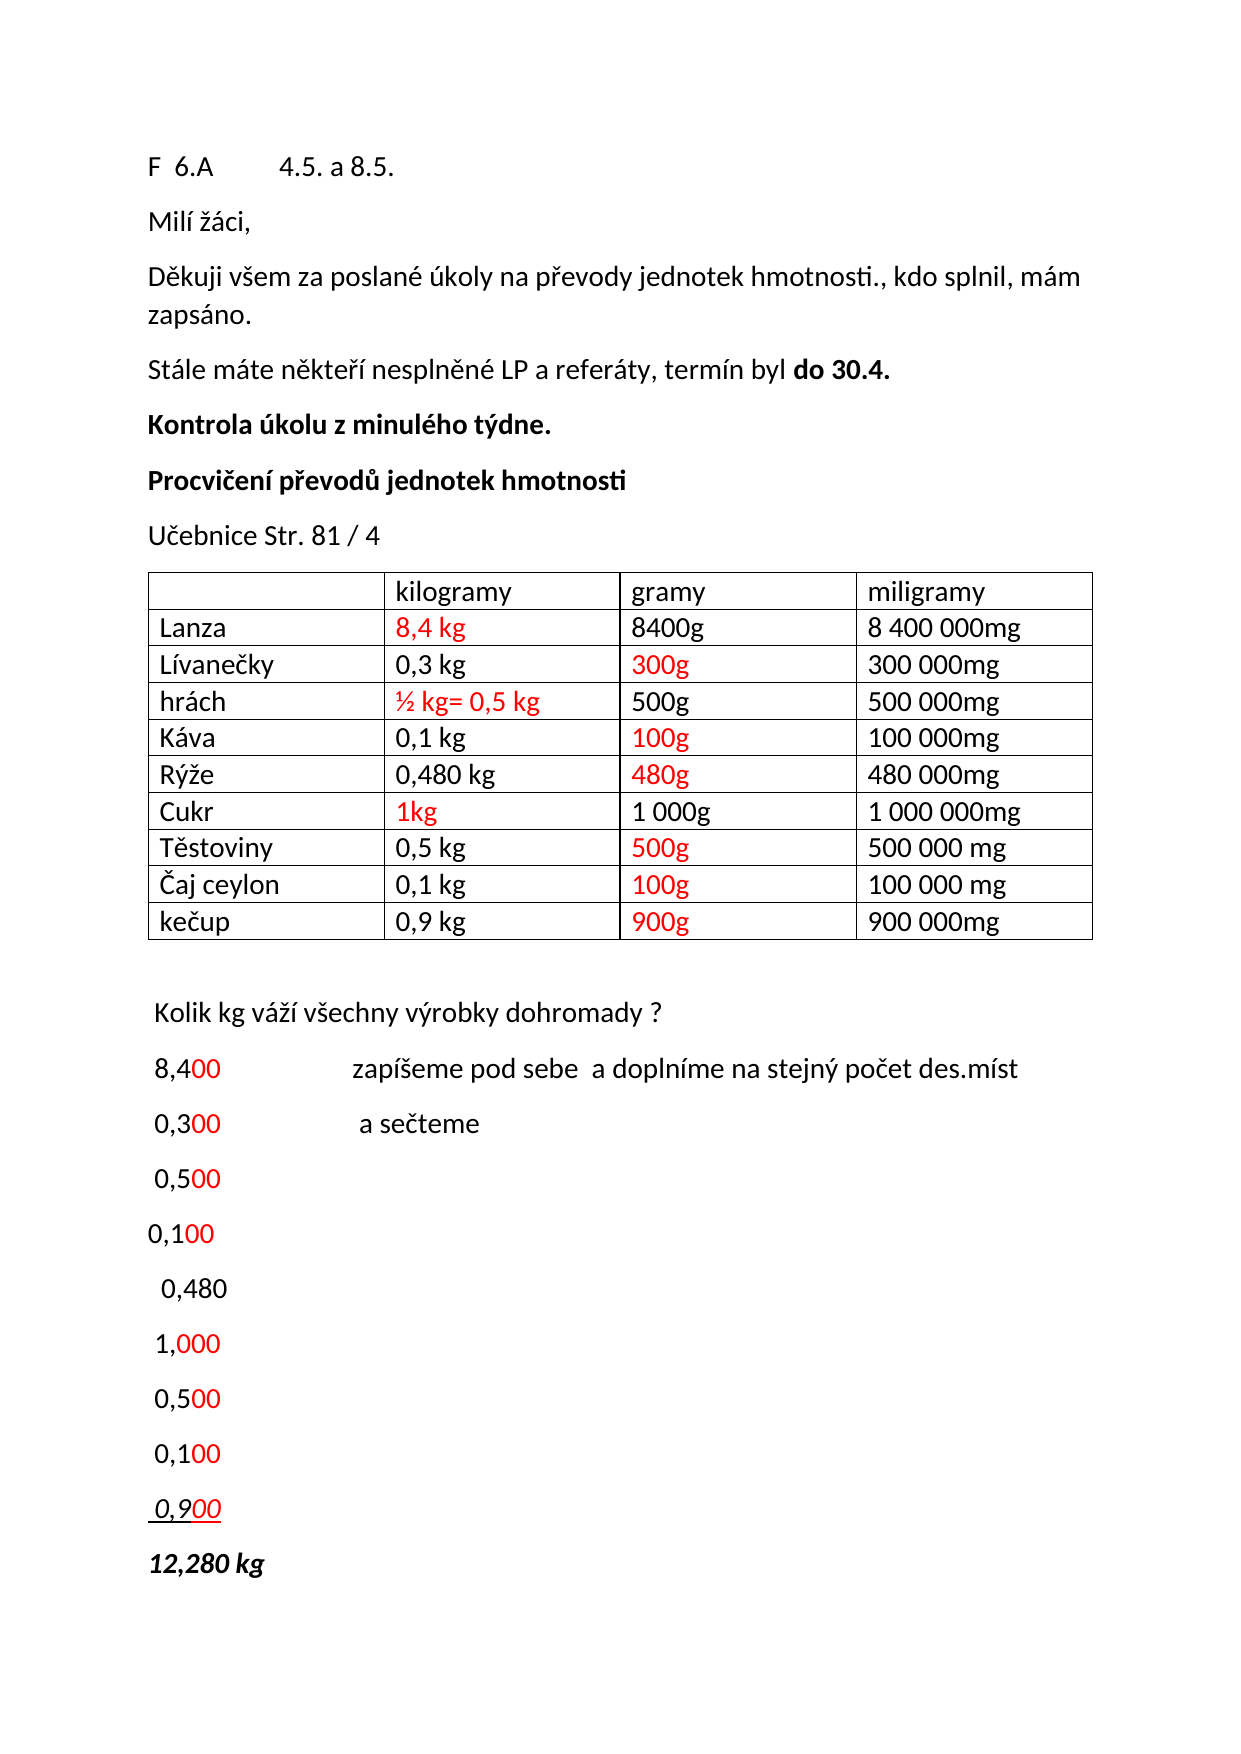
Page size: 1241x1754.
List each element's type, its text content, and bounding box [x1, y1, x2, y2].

table_cell 8 400 000mg [857, 610, 1092, 645]
table_cell Lanza [149, 610, 384, 645]
table_cell 1kg [385, 793, 619, 828]
table_cell ½ kg= 0,5 kg [385, 683, 619, 718]
text Učebnice Str. 81 / 4 [148, 517, 1093, 552]
table_cell 100 000mg [857, 720, 1092, 755]
table_cell kečup [149, 903, 384, 938]
table_cell 1 000g [621, 793, 856, 828]
table_cell 480g [621, 756, 856, 792]
table_cell 100 000 mg [857, 866, 1092, 902]
text Milí žáci, [148, 203, 1093, 238]
table_cell 0,9 kg [385, 903, 619, 938]
table_header kilogramy [385, 573, 619, 608]
table_cell 0,480 kg [385, 756, 619, 792]
table_cell 500 000 mg [857, 830, 1092, 865]
text Děkuji všem za poslané úkoly na převody jednotek hmotnosti., kdo splnil, mám zapsáno. [148, 258, 1093, 332]
text Stále máte někteří nesplněné LP a referáty, termín byl do 30.4. [148, 351, 1093, 387]
table_cell 500g [621, 683, 856, 718]
table_cell Těstoviny [149, 830, 384, 865]
table_cell Čaj ceylon [149, 866, 384, 902]
table_cell 8,4 kg [385, 610, 619, 645]
table_cell 0,1 kg [385, 720, 619, 755]
table_cell 900g [621, 903, 856, 938]
text 1,000 [148, 1325, 1093, 1361]
text 0,100 [148, 1215, 1093, 1251]
table_cell hrách [149, 683, 384, 718]
text 0,300 a sečteme [148, 1105, 1093, 1140]
table_cell Lívanečky [149, 646, 384, 682]
table_cell 300g [621, 646, 856, 682]
table_cell Cukr [149, 793, 384, 828]
text 0,500 [148, 1380, 1093, 1416]
text 0,100 [148, 1435, 1093, 1471]
table_cell 1 000 000mg [857, 793, 1092, 828]
text 0,480 [148, 1270, 1093, 1306]
text 12,280 kg [148, 1546, 1093, 1581]
table_cell 0,3 kg [385, 646, 619, 682]
text 8,400 zapíšeme pod sebe a doplníme na stejný počet des.míst [148, 1050, 1093, 1085]
table_cell 900 000mg [857, 903, 1092, 938]
table_cell 500 000mg [857, 683, 1092, 718]
table_cell 0,5 kg [385, 830, 619, 865]
table_header gramy [621, 573, 856, 608]
text Kolik kg váží všechny výrobky dohromady ? [148, 994, 1093, 1030]
table_cell Rýže [149, 756, 384, 792]
table_cell 100g [621, 866, 856, 902]
table_header [149, 573, 384, 608]
text Kontrola úkolu z minulého týdne. [148, 406, 1093, 442]
table_cell 500g [621, 830, 856, 865]
text 0,500 [148, 1160, 1093, 1196]
table_cell 480 000mg [857, 756, 1092, 792]
table_cell 100g [621, 720, 856, 755]
table_header miligramy [857, 573, 1092, 608]
text Procvičení převodů jednotek hmotnosti [148, 462, 1093, 497]
text 0,900 [148, 1491, 1093, 1526]
text F 6.A 4.5. a 8.5. [148, 148, 1093, 183]
table_cell 0,1 kg [385, 866, 619, 902]
table_cell 300 000mg [857, 646, 1092, 682]
table_cell Káva [149, 720, 384, 755]
table_cell 8400g [621, 610, 856, 645]
